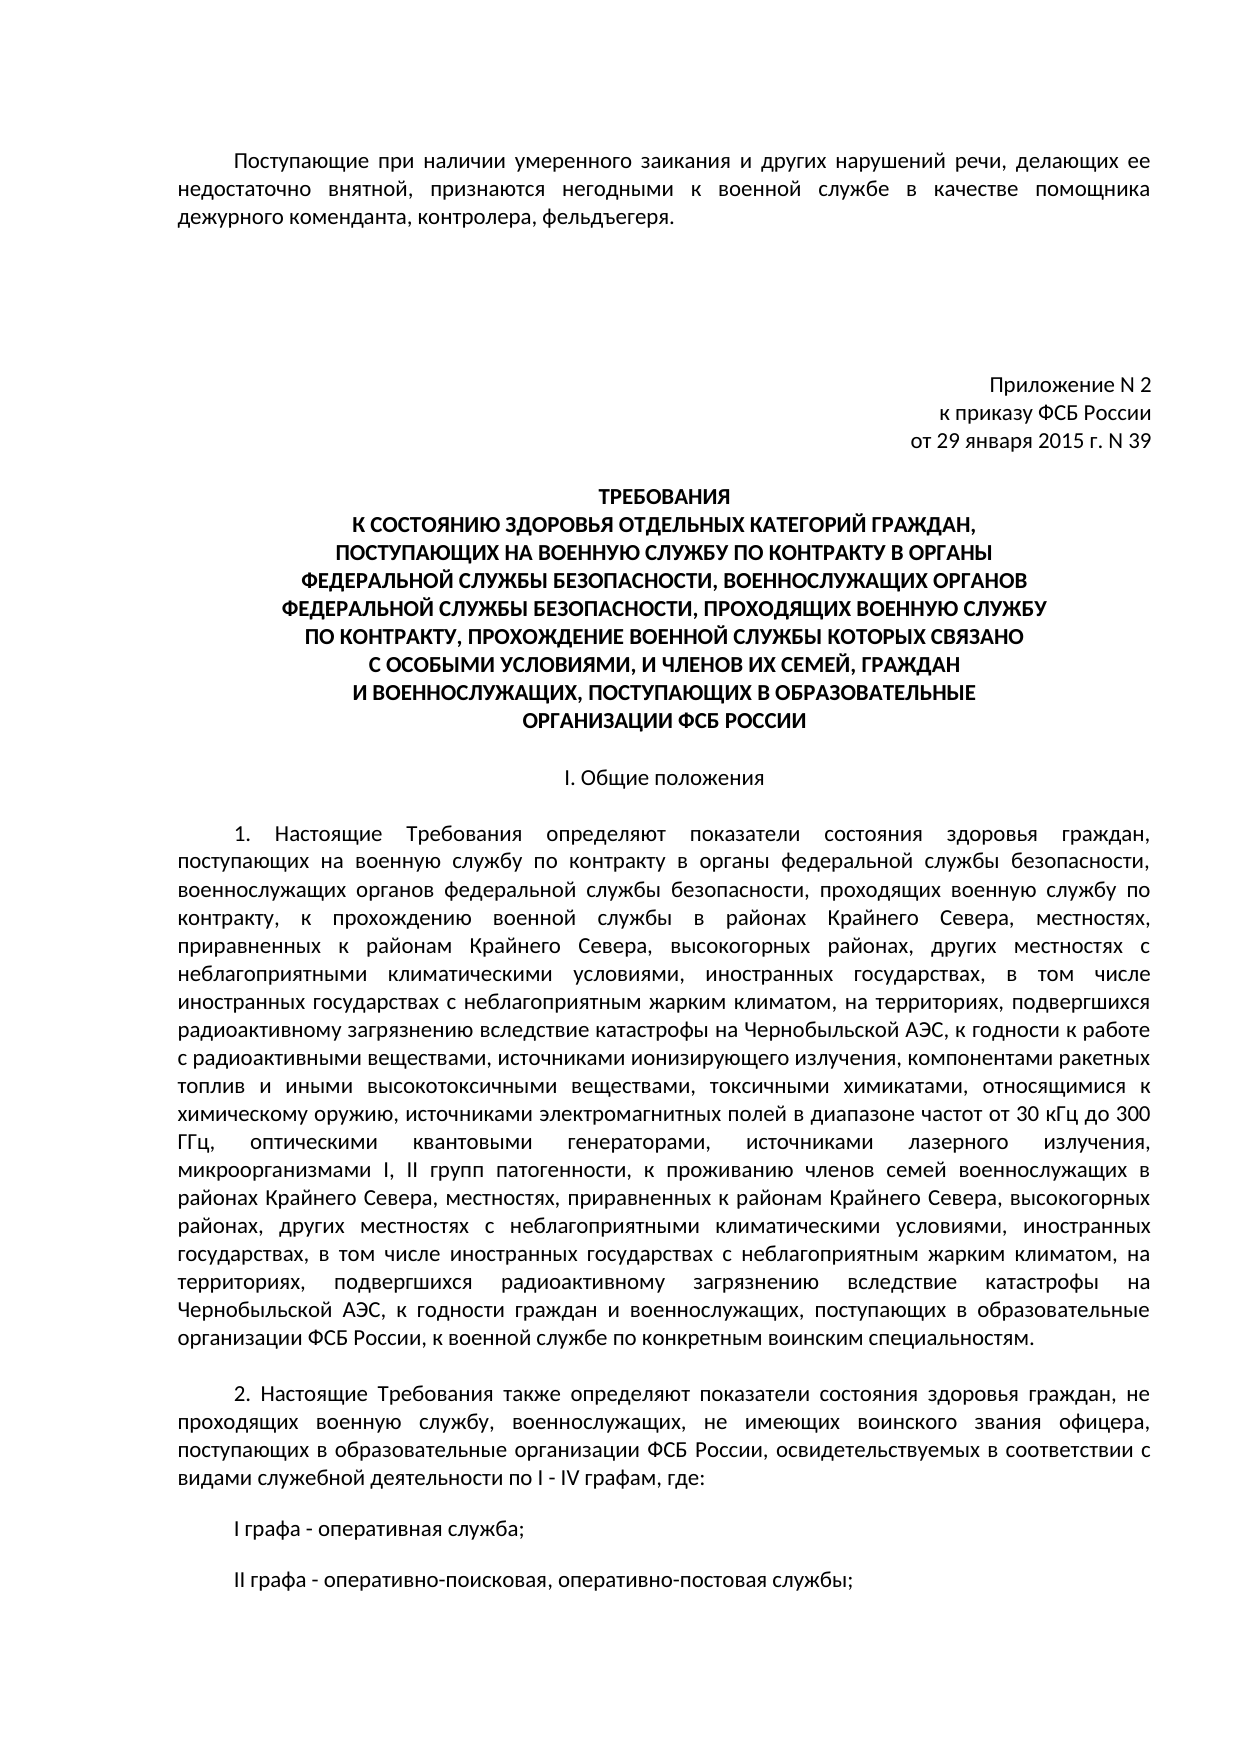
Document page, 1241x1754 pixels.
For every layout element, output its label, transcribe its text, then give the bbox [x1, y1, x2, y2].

title С ОСОБЫМИ УСЛОВИЯМИ, И ЧЛЕНОВ ИХ СЕМЕЙ, ГРАЖДАН [177, 651, 1152, 678]
title ТРЕБОВАНИЯ [177, 482, 1152, 510]
title И ВОЕННОСЛУЖАЩИХ, ПОСТУПАЮЩИХ В ОБРАЗОВАТЕЛЬНЫЕ [177, 678, 1152, 707]
title К СОСТОЯНИЮ ЗДОРОВЬЯ ОТДЕЛЬНЫХ КАТЕГОРИЙ ГРАЖДАН, [177, 510, 1152, 538]
text I графа - оперативная служба; [177, 1514, 1152, 1542]
text I. Общие положения [177, 763, 1152, 791]
title ФЕДЕРАЛЬНОЙ СЛУЖБЫ БЕЗОПАСНОСТИ, ПРОХОДЯЩИХ ВОЕННУЮ СЛУЖБУ [177, 594, 1152, 622]
text 1. Настоящие Требования определяют показатели состояния здоровья граждан, поступающих на военную службу по контракту в органы федеральной службы безопасности, военнослужащих органов федеральной службы безопасности, проходящих военную службу по контракту, к прохождению военной службы в районах Крайнего Севера, местностях, приравненных к районам Крайнего Севера, высокогорных районах, других местностях с неблагоприятными климатическими условиями, иностранных государствах, в том числе иностранных государствах с неблагоприятным жарким климатом, на территориях, подвергшихся радиоактивному загрязнению вследствие катастрофы на Чернобыльской АЭС, к годности к работе с радиоактивными веществами, источниками ионизирующего излучения, компонентами ракетных топлив и иными высокотоксичными веществами, токсичными химикатами, относящимися к химическому оружию, источниками электромагнитных полей в диапазоне частот от 30 кГц до 300 ГГц, оптическими квантовыми генераторами, источниками лазерного излучения, микроорганизмами I, II групп патогенности, к проживанию членов семей военнослужащих в районах Крайнего Севера, местностях, приравненных к районам Крайнего Севера, высокогорных районах, других местностях с неблагоприятными климатическими условиями, иностранных государствах, в том числе иностранных государствах с неблагоприятным жарким климатом, на территориях, подвергшихся радиоактивному загрязнению вследствие катастрофы на Чернобыльской АЭС, к годности граждан и военнослужащих, поступающих в образовательные организации ФСБ России, к военной службе по конкретным воинским специальностям. [177, 819, 1152, 1351]
title ОРГАНИЗАЦИИ ФСБ РОССИИ [177, 707, 1152, 734]
title ФЕДЕРАЛЬНОЙ СЛУЖБЫ БЕЗОПАСНОСТИ, ВОЕННОСЛУЖАЩИХ ОРГАНОВ [177, 566, 1152, 594]
title ПО КОНТРАКТУ, ПРОХОЖДЕНИЕ ВОЕННОЙ СЛУЖБЫ КОТОРЫХ СВЯЗАНО [177, 622, 1152, 651]
text Приложение N 2 [177, 370, 1152, 398]
text от 29 января 2015 г. N 39 [177, 426, 1152, 454]
text II графа - оперативно-поисковая, оперативно-постовая службы; [177, 1565, 1152, 1593]
text Поступающие при наличии умеренного заикания и других нарушений речи, делающих ее недостаточно внятной, признаются негодными к военной службе в качестве помощника дежурного коменданта, контролера, фельдъегеря. [177, 146, 1152, 230]
title ПОСТУПАЮЩИХ НА ВОЕННУЮ СЛУЖБУ ПО КОНТРАКТУ В ОРГАНЫ [177, 538, 1152, 566]
text к приказу ФСБ России [177, 398, 1152, 426]
text 2. Настоящие Требования также определяют показатели состояния здоровья граждан, не проходящих военную службу, военнослужащих, не имеющих воинского звания офицера, поступающих в образовательные организации ФСБ России, освидетельствуемых в соответствии с видами служебной деятельности по I - IV графам, где: [177, 1379, 1152, 1491]
